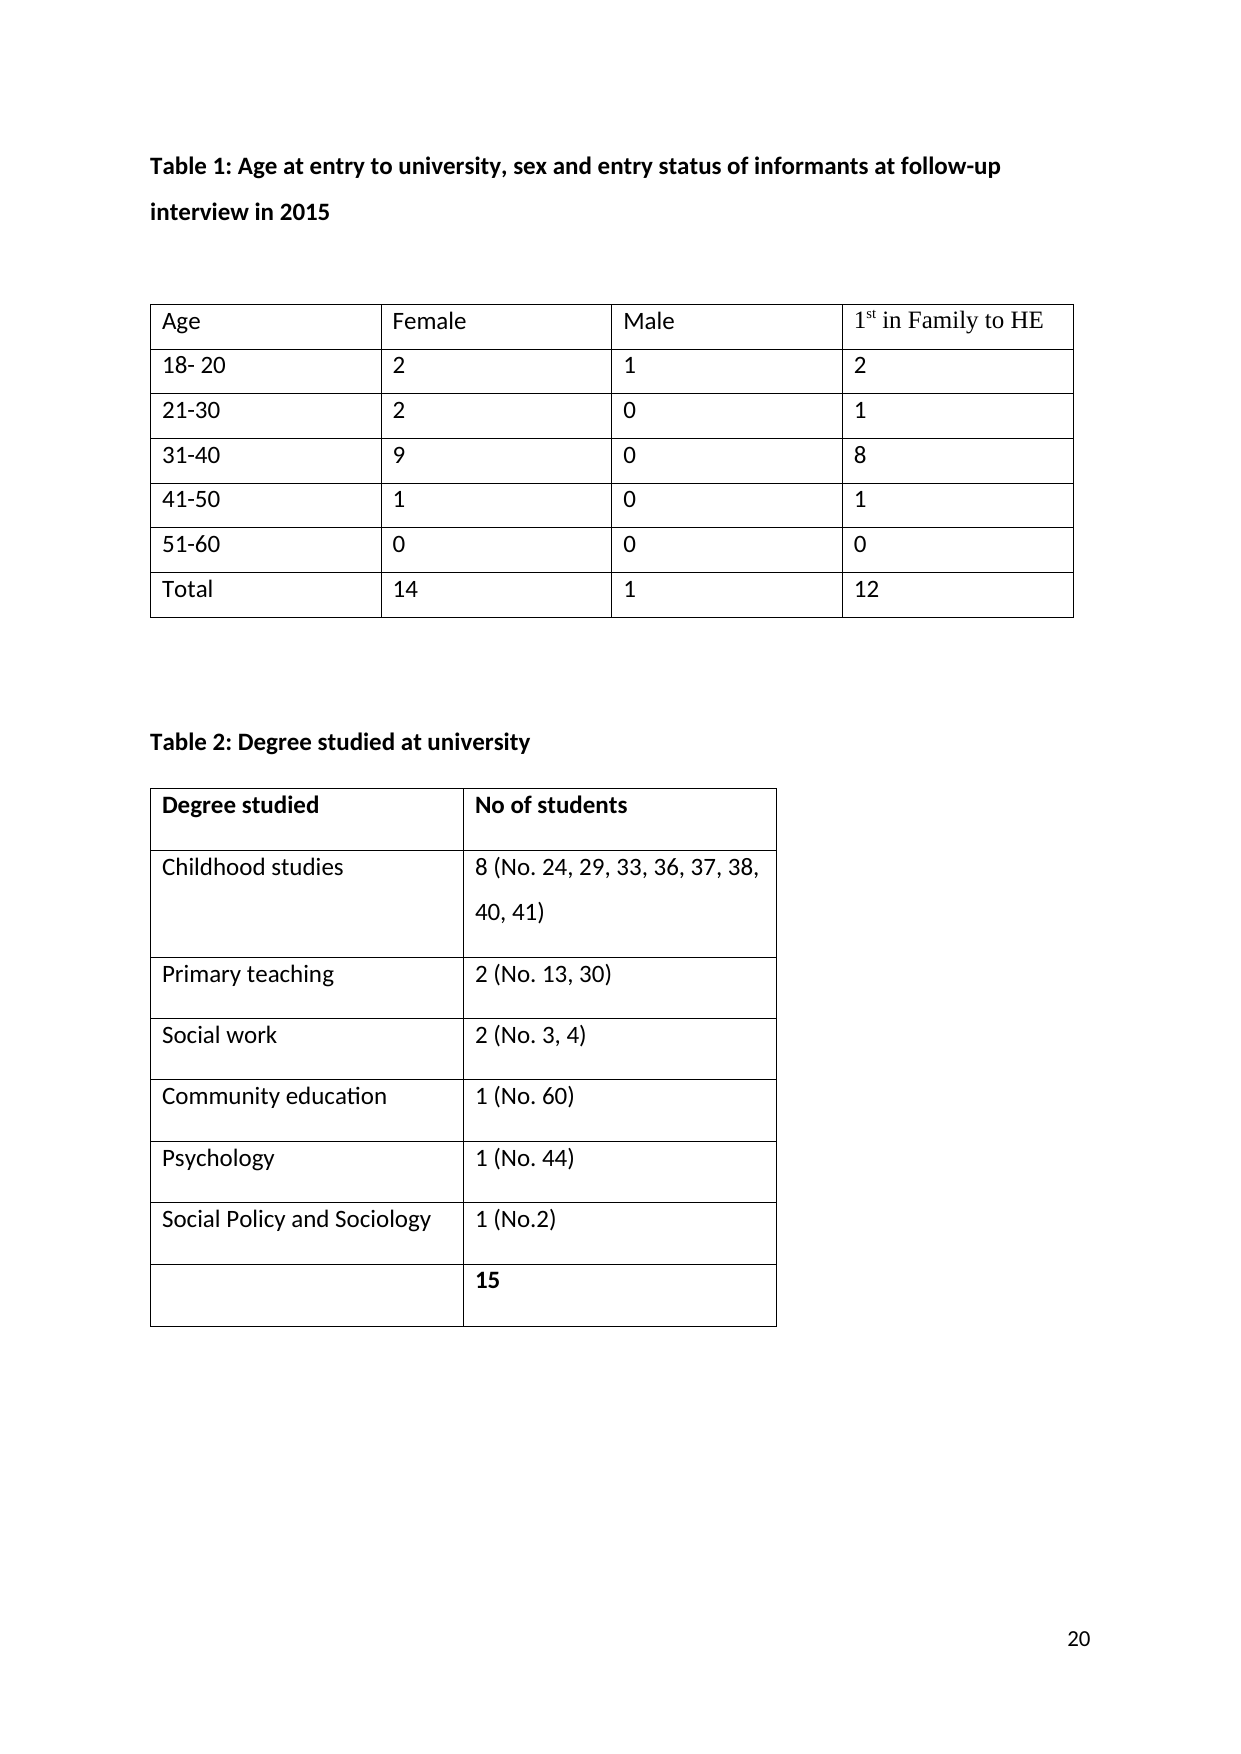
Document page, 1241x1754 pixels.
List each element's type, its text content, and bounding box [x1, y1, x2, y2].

text Table 1: Age at entry to university, sex and entry status of informants at follow-up interview in 2015 [150, 150, 1090, 226]
table_cell 8 (No. 24, 29, 33, 36, 37, 38, 40, 41) [464, 851, 776, 957]
table_cell 9 [382, 439, 611, 483]
table_cell Total [151, 573, 381, 617]
table_cell 0 [612, 528, 842, 572]
table_cell 1 [843, 484, 1073, 527]
table_cell 1 [612, 573, 842, 617]
table_cell 0 [382, 528, 611, 572]
table_cell 2 [382, 394, 611, 438]
table_cell 0 [612, 439, 842, 483]
table_cell 1 (No. 44) [464, 1142, 776, 1202]
table_cell 14 [382, 573, 611, 617]
table_cell 51-60 [151, 528, 381, 572]
table_cell [151, 1265, 463, 1326]
table_cell 2 [382, 350, 611, 393]
table_cell 8 [843, 439, 1073, 483]
table_cell 1 (No.2) [464, 1203, 776, 1263]
table_cell 2 (No. 3, 4) [464, 1019, 776, 1079]
table_cell Social Policy and Sociology [151, 1203, 463, 1263]
table_cell 1 [382, 484, 611, 527]
text Table 2: Degree studied at university [150, 726, 1090, 756]
table_cell 1 [843, 394, 1073, 438]
table_cell Psychology [151, 1142, 463, 1202]
table_cell 0 [612, 394, 842, 438]
table_cell Primary teaching [151, 958, 463, 1018]
table_cell 0 [612, 484, 842, 527]
table_cell Childhood studies [151, 851, 463, 957]
table_cell 18- 20 [151, 350, 381, 393]
table_cell Social work [151, 1019, 463, 1079]
table_cell Community education [151, 1080, 463, 1141]
table_cell 41-50 [151, 484, 381, 527]
table_header Male [612, 305, 842, 348]
table_cell 1 [612, 350, 842, 393]
table_header Degree studied [151, 789, 463, 849]
table_cell 0 [843, 528, 1073, 572]
table_cell 2 (No. 13, 30) [464, 958, 776, 1018]
table_cell 31-40 [151, 439, 381, 483]
table_cell 1 (No. 60) [464, 1080, 776, 1141]
table_cell 2 [843, 350, 1073, 393]
table_header Age [151, 305, 381, 348]
table_header Female [382, 305, 611, 348]
table_cell 15 [464, 1265, 776, 1326]
table_header No of students [464, 789, 776, 849]
table_cell 21-30 [151, 394, 381, 438]
table_header 1st in Family to HE [843, 305, 1073, 348]
table_cell 12 [843, 573, 1073, 617]
